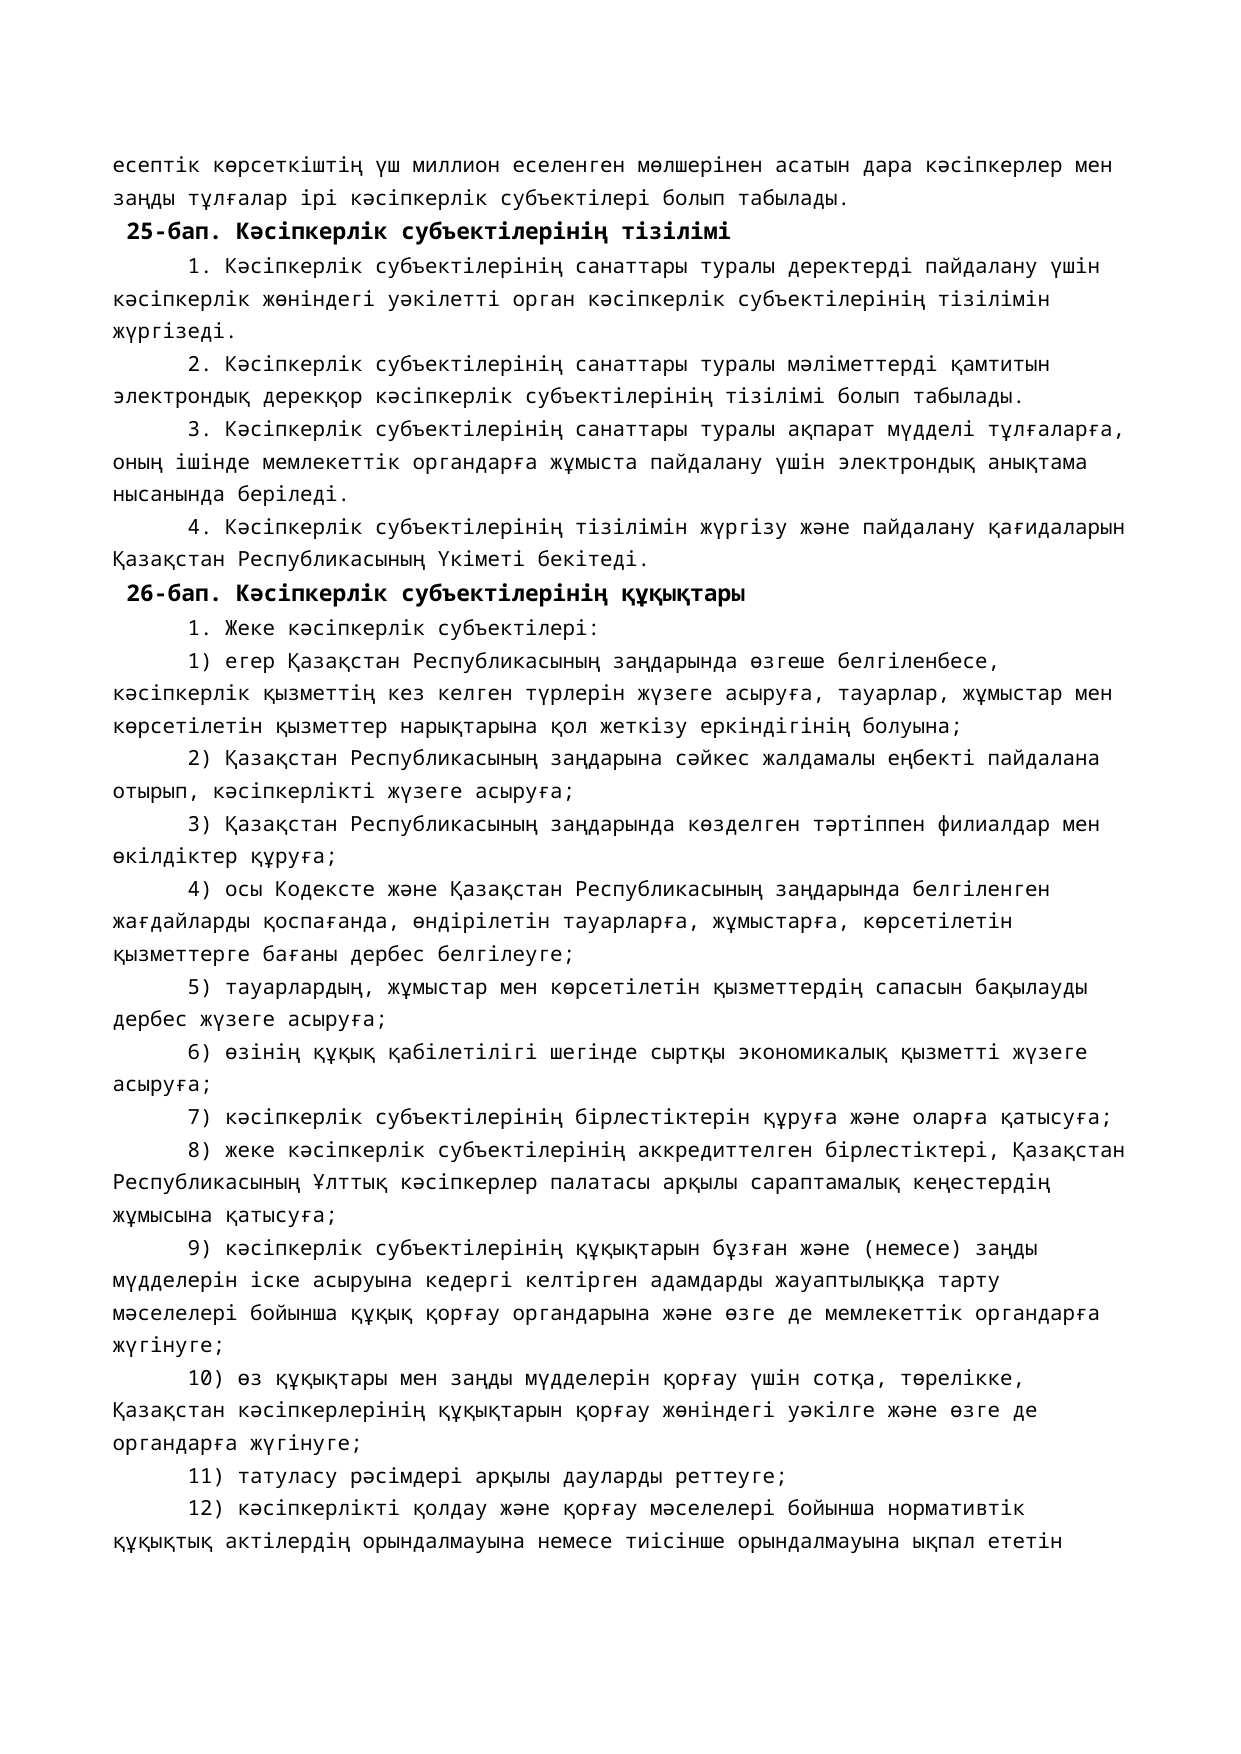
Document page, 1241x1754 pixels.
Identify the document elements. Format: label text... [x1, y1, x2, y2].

text 25-бап. Кәсіпкерлік субъектілерінің тізілімі [112, 215, 1128, 246]
text 1. Жеке кәсіпкерлік субъектілері: [112, 613, 1128, 642]
text 1. Кәсіпкерлік субъектілерінің санаттары туралы деректерді пайдалану үшін кәсіпкерлік жөніндегі уәкілетті орган кәсіпкерлік субъектілерінің тізілімін жүргізеді. [112, 251, 1128, 345]
text 7) кәсіпкерлік субъектілерінің бірлестіктерін құруға және оларға қатысуға; [112, 1102, 1128, 1131]
text 2) Қазақстан Республикасының заңдарына сәйкес жалдамалы еңбекті пайдалана отырып, кәсіпкерлікті жүзеге асыруға; [112, 743, 1128, 804]
text 2. Кәсіпкерлік субъектілерінің санаттары туралы мәліметтерді қамтитын электрондық дерекқор кәсіпкерлік субъектілерінің тізілімі болып табылады. [112, 349, 1128, 410]
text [112, 150, 1128, 211]
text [112, 1493, 1128, 1554]
text 8) жеке кәсіпкерлік субъектілерінің аккредиттелген бірлестіктері, Қазақстан Республикасының Ұлттық кәсіпкерлер палатасы арқылы сараптамалық кеңестердің жұмысына қатысуға; [112, 1135, 1128, 1228]
text 4) осы Кодексте және Қазақстан Республикасының заңдарында белгіленген жағдайларды қоспағанда, өндірілетін тауарларға, жұмыстарға, көрсетілетін қызметтерге бағаны дербес белгілеуге; [112, 874, 1128, 968]
text 6) өзінің құқық қабілетілігі шегінде сыртқы экономикалық қызметті жүзеге асыруға; [112, 1037, 1128, 1098]
text 5) тауарлардың, жұмыстар мен көрсетілетін қызметтердің сапасын бақылауды дербес жүзеге асыруға; [112, 972, 1128, 1033]
text 10) өз құқықтары мен заңды мүдделерін қорғау үшін сотқа, төрелікке, Қазақстан кәсіпкерлерінің құқықтарын қорғау жөніндегі уәкілге және өзге де органдарға жүгінуге; [112, 1363, 1128, 1457]
text 1) егер Қазақстан Республикасының заңдарында өзгеше белгіленбесе, кәсіпкерлік қызметтің кез келген түрлерін жүзеге асыруға, тауарлар, жұмыстар мен көрсетілетін қызметтер нарықтарына қол жеткізу еркіндігінің болуына; [112, 646, 1128, 739]
text 11) татуласу рәсімдері арқылы дауларды реттеуге; [112, 1461, 1128, 1489]
text 26-бап. Кәсіпкерлік субъектілерінің құқықтары [112, 577, 1128, 608]
text 9) кәсіпкерлік субъектілерінің құқықтарын бұзған және (немесе) заңды мүдделерін іске асыруына кедергі келтірген адамдарды жауаптылыққа тарту мәселелері бойынша құқық қорғау органдарына және өзге де мемлекеттік органдарға жүгінуге; [112, 1233, 1128, 1359]
text 4. Кәсіпкерлік субъектілерінің тізілімін жүргізу және пайдалану қағидаларын Қазақстан Республикасының Үкіметі бекітеді. [112, 512, 1128, 573]
text 3) Қазақстан Республикасының заңдарында көзделген тәртіппен филиалдар мен өкілдіктер құруға; [112, 809, 1128, 870]
text 3. Кәсіпкерлік субъектілерінің санаттары туралы ақпарат мүдделі тұлғаларға, оның ішінде мемлекеттік органдарға жұмыста пайдалану үшін электрондық анықтама нысанында беріледі. [112, 414, 1128, 508]
